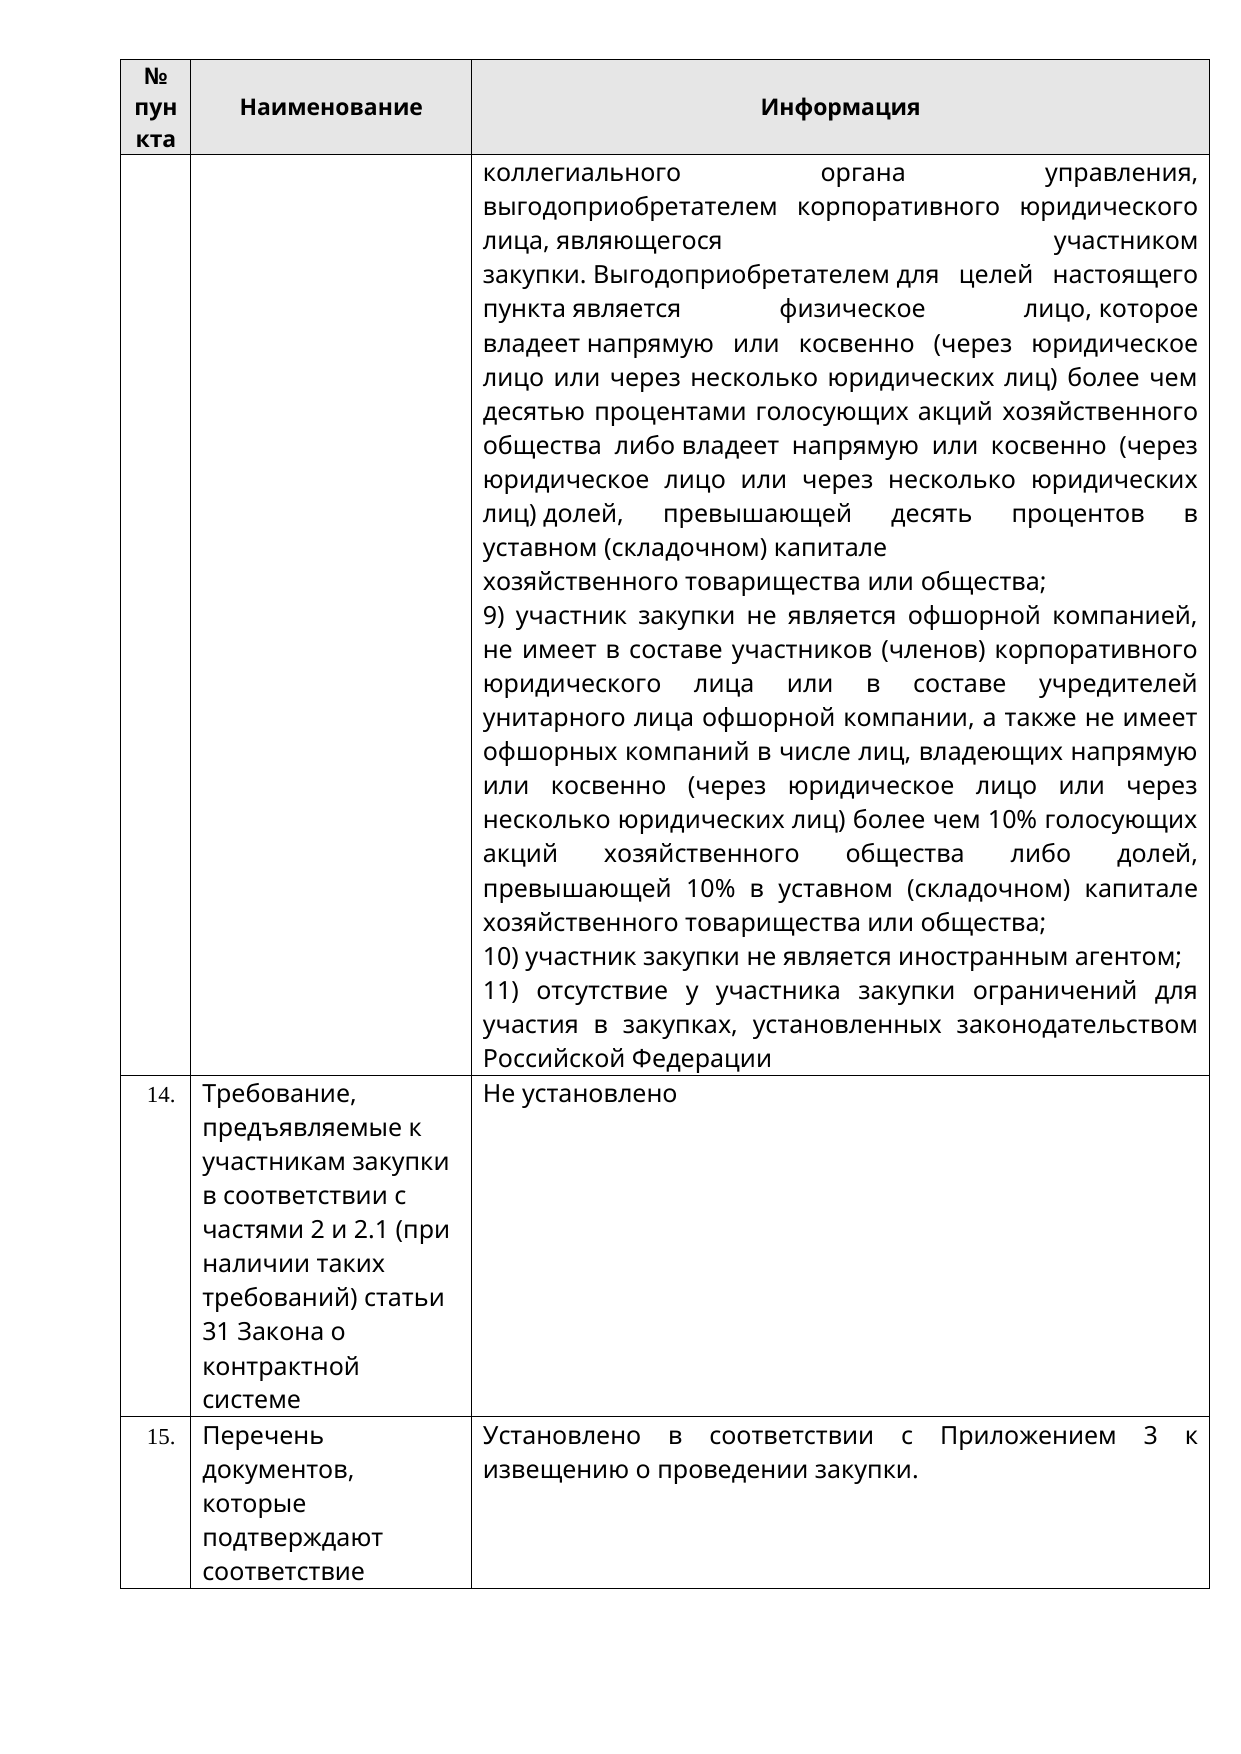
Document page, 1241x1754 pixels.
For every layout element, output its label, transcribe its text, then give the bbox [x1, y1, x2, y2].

table_cell Не установлено [472, 1076, 1209, 1416]
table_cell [191, 155, 471, 1074]
table_cell [121, 155, 190, 1074]
table_cell [121, 1076, 190, 1416]
table_cell [121, 1417, 190, 1588]
table_header Наименование [191, 60, 471, 154]
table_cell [472, 155, 1209, 1074]
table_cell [472, 1417, 1209, 1588]
table_header № пункта [121, 60, 190, 154]
table_header Информация [472, 60, 1209, 154]
table_cell Требование, предъявляемые к участникам закупки в соответствии с частями 2 и 2.1 (при наличии таких требований) статьи 31 Закона о контрактной системе [191, 1076, 471, 1416]
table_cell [191, 1417, 471, 1588]
